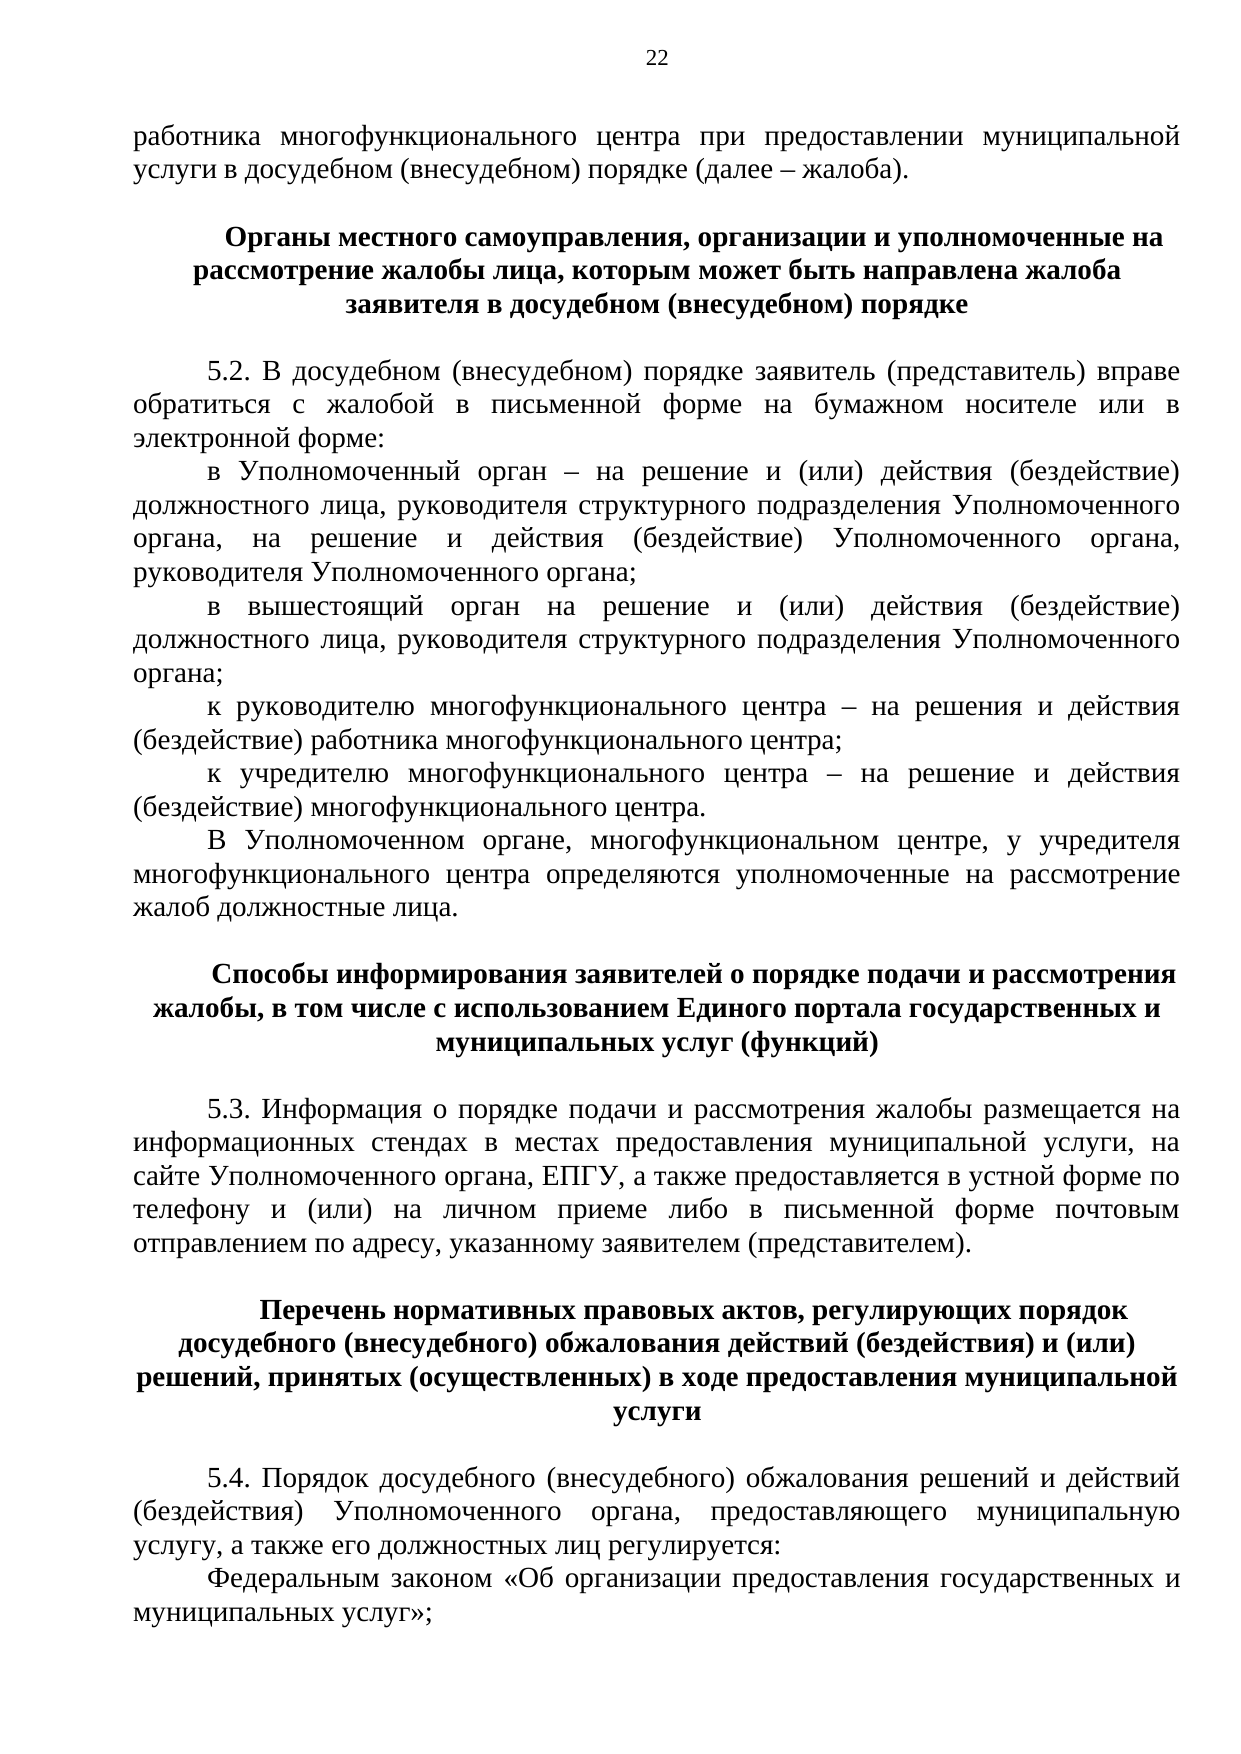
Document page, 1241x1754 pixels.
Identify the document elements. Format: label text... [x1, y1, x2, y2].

text В Уполномоченном органе, многофункциональном центре, у учредителя многофункционального центра определяются уполномоченные на рассмотрение жалоб должностные лица. [133, 822, 1181, 923]
text Способы информирования заявителей о порядке подачи и рассмотрения жалобы, в том числе с использованием Единого портала государственных и муниципальных услуг (функций) [133, 957, 1181, 1057]
text 5.4. Порядок досудебного (внесудебного) обжалования решений и действий (бездействия) Уполномоченного органа, предоставляющего муниципальную услугу, а также его должностных лиц регулируется: [133, 1460, 1181, 1560]
text в вышестоящий орган на решение и (или) действия (бездействие) должностного лица, руководителя структурного подразделения Уполномоченного органа; [133, 588, 1181, 688]
text Перечень нормативных правовых актов, регулирующих порядок досудебного (внесудебного) обжалования действий (бездействия) и (или) решений, принятых (осуществленных) в ходе предоставления муниципальной услуги [133, 1292, 1181, 1426]
text 5.2. В досудебном (внесудебном) порядке заявитель (представитель) вправе обратиться с жалобой в письменной форме на бумажном носителе или в электронной форме: [133, 353, 1181, 453]
text к руководителю многофункционального центра – на решения и действия (бездействие) работника многофункционального центра; [133, 688, 1181, 755]
text 5.3. Информация о порядке подачи и рассмотрения жалобы размещается на информационных стендах в местах предоставления муниципальной услуги, на сайте Уполномоченного органа, ЕПГУ, а также предоставляется в устной форме по телефону и (или) на личном приеме либо в письменной форме почтовым отправлением по адресу, указанному заявителем (представителем). [133, 1091, 1181, 1258]
text Федеральным законом «Об организации предоставления государственных и муниципальных услуг»; [133, 1560, 1181, 1627]
text Органы местного самоуправления, организации и уполномоченные на рассмотрение жалобы лица, которым может быть направлена жалоба заявителя в досудебном (внесудебном) порядке [133, 219, 1181, 319]
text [133, 118, 1181, 185]
text к учредителю многофункционального центра – на решение и действия (бездействие) многофункционального центра. [133, 755, 1181, 822]
text в Уполномоченный орган – на решение и (или) действия (бездействие) должностного лица, руководителя структурного подразделения Уполномоченного органа, на решение и действия (бездействие) Уполномоченного органа, руководителя Уполномоченного органа; [133, 453, 1181, 588]
